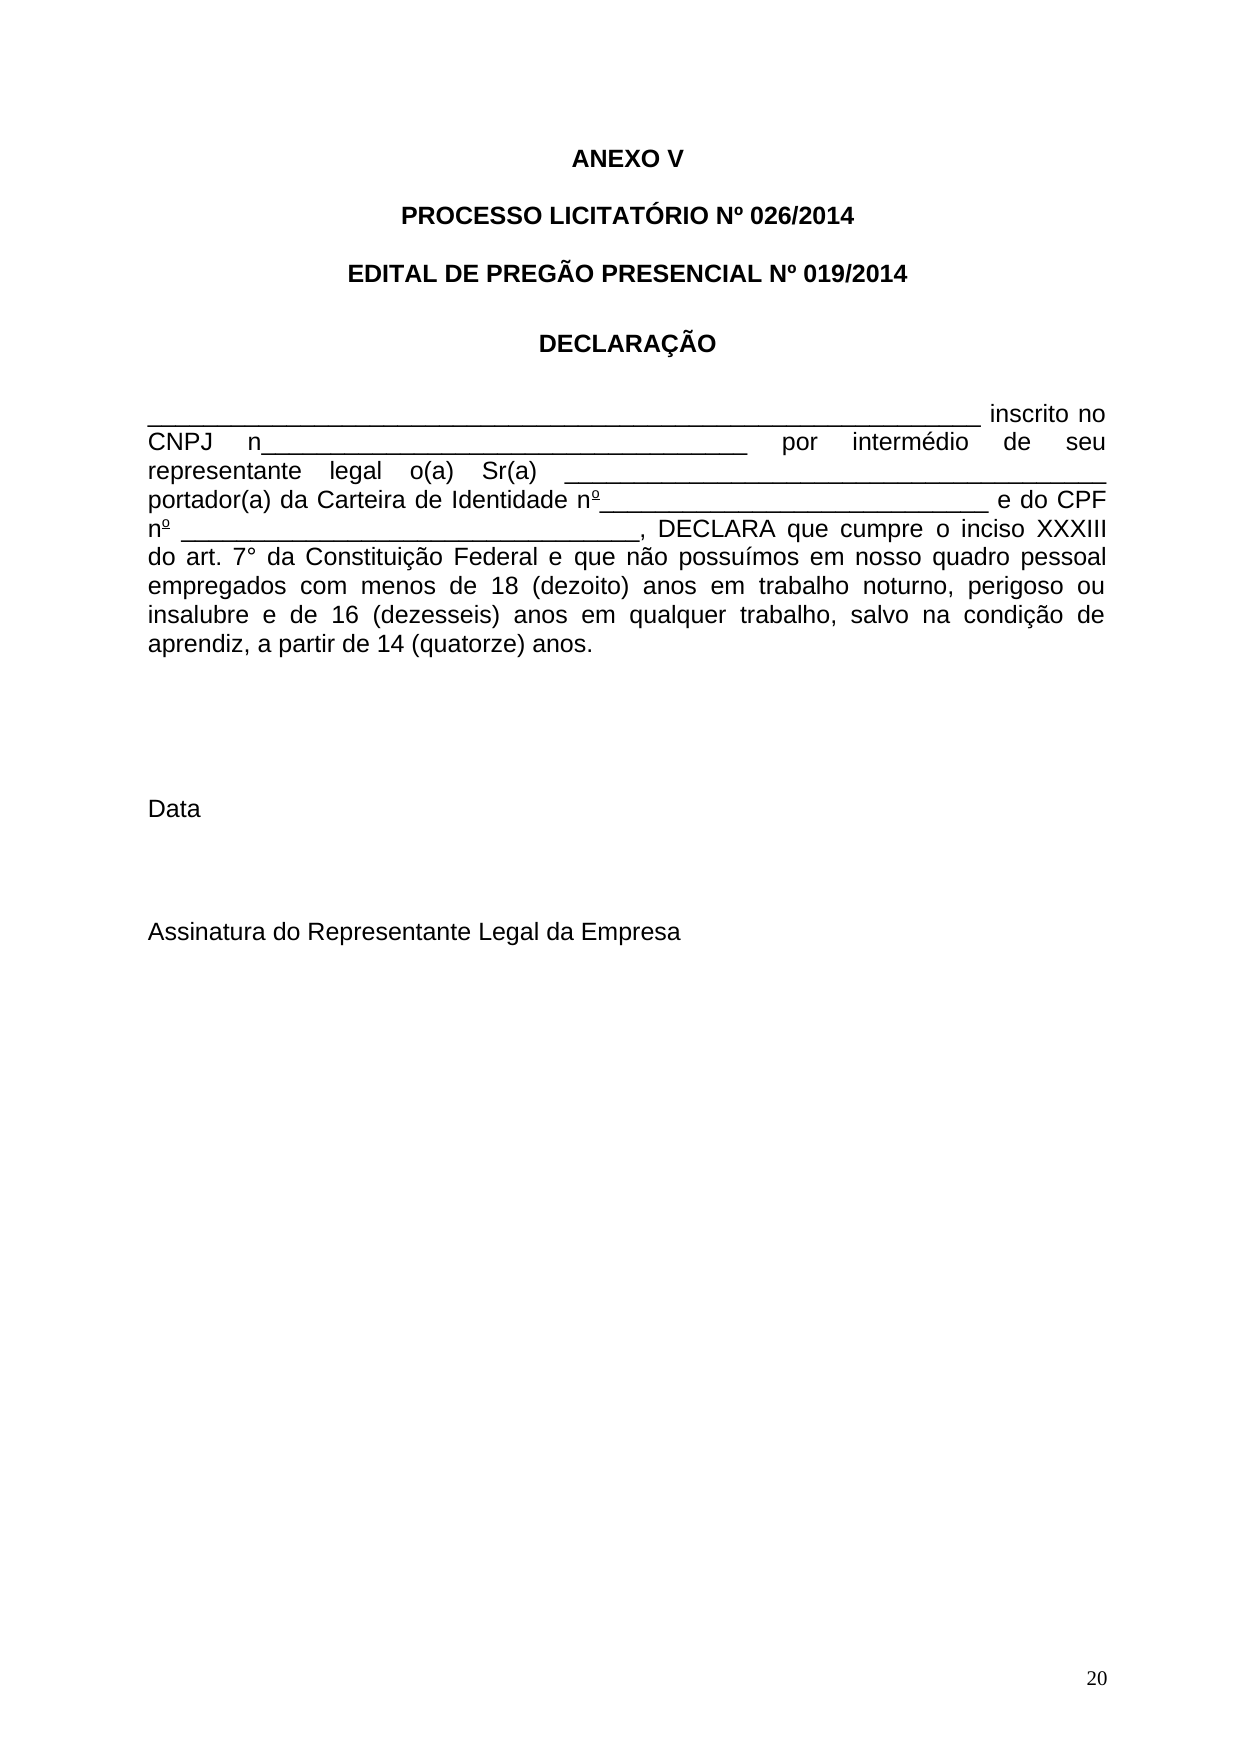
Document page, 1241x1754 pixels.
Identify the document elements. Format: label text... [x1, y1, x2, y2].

text DECLARAÇÃO [148, 328, 1107, 357]
text ____________________________________________________________ inscrito no CNPJ n___________________________________ por intermédio de seu representante legal o(a) Sr(a) _______________________________________ portador(a) da Carteira de Identidade no____________________________ e do CPF no _________________________________, DECLARA que cumpre o inciso XXXIII do art. 7° da Constituição Federal e que não possuímos em nosso quadro pessoal empregados com menos de 18 (dezoito) anos em trabalho noturno, perigoso ou insalubre e de 16 (dezesseis) anos em qualquer trabalho, salvo na condição de aprendiz, a partir de 14 (quatorze) anos. [148, 398, 1107, 657]
text Assinatura do Representante Legal da Empresa [148, 917, 1107, 946]
text ANEXO V [148, 143, 1107, 172]
text Data [148, 793, 1107, 822]
subtitle EDITAL DE PREGÃO PRESENCIAL Nº 019/2014 [148, 258, 1107, 287]
subtitle PROCESSO LICITATÓRIO Nº 026/2014 [148, 201, 1107, 230]
